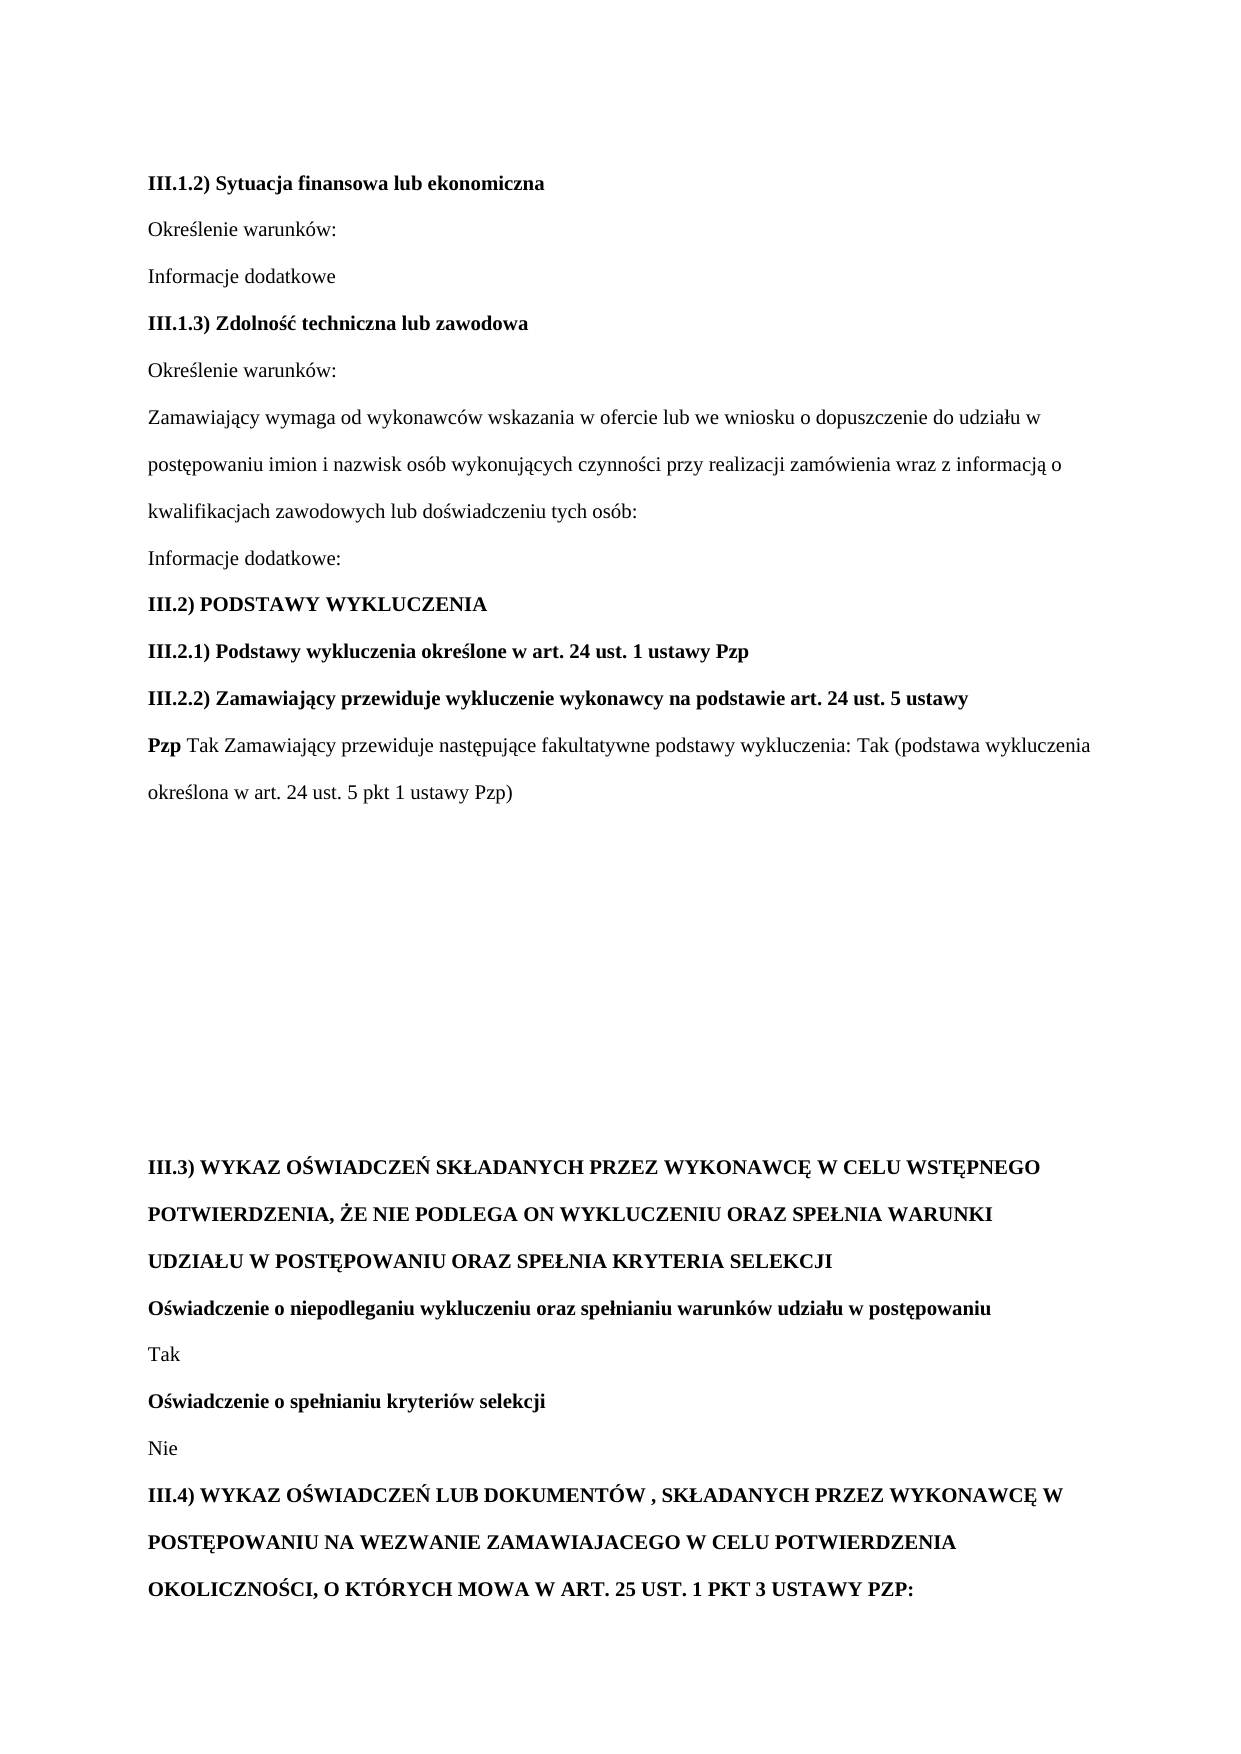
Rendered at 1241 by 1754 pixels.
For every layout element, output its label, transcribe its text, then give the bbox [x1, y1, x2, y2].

text III.2) PODSTAWY WYKLUCZENIA [148, 569, 1093, 616]
text III.2.1) Podstawy wykluczenia określone w art. 24 ust. 1 ustawy Pzp III.2.2) Zamawiający przewiduje wykluczenie wykonawcy na podstawie art. 24 ust. 5 ustawy Pzp Tak Zamawiający przewiduje następujące fakultatywne podstawy wykluczenia: Tak (podstawa wykluczenia określona w art. 24 ust. 5 pkt 1 ustawy Pzp) [148, 616, 1093, 1132]
text Oświadczenie o niepodleganiu wykluczeniu oraz spełnianiu warunków udziału w postępowaniu Tak Oświadczenie o spełnianiu kryteriów selekcji Nie [148, 1273, 1093, 1460]
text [148, 148, 1093, 569]
text III.3) WYKAZ OŚWIADCZEŃ SKŁADANYCH PRZEZ WYKONAWCĘ W CELU WSTĘPNEGO POTWIERDZENIA, ŻE NIE PODLEGA ON WYKLUCZENIU ORAZ SPEŁNIA WARUNKI UDZIAŁU W POSTĘPOWANIU ORAZ SPEŁNIA KRYTERIA SELEKCJI [148, 1132, 1093, 1273]
text III.4) WYKAZ OŚWIADCZEŃ LUB DOKUMENTÓW , SKŁADANYCH PRZEZ WYKONAWCĘ W POSTĘPOWANIU NA WEZWANIE ZAMAWIAJACEGO W CELU POTWIERDZENIA OKOLICZNOŚCI, O KTÓRYCH MOWA W ART. 25 UST. 1 PKT 3 USTAWY PZP: [148, 1460, 1093, 1601]
